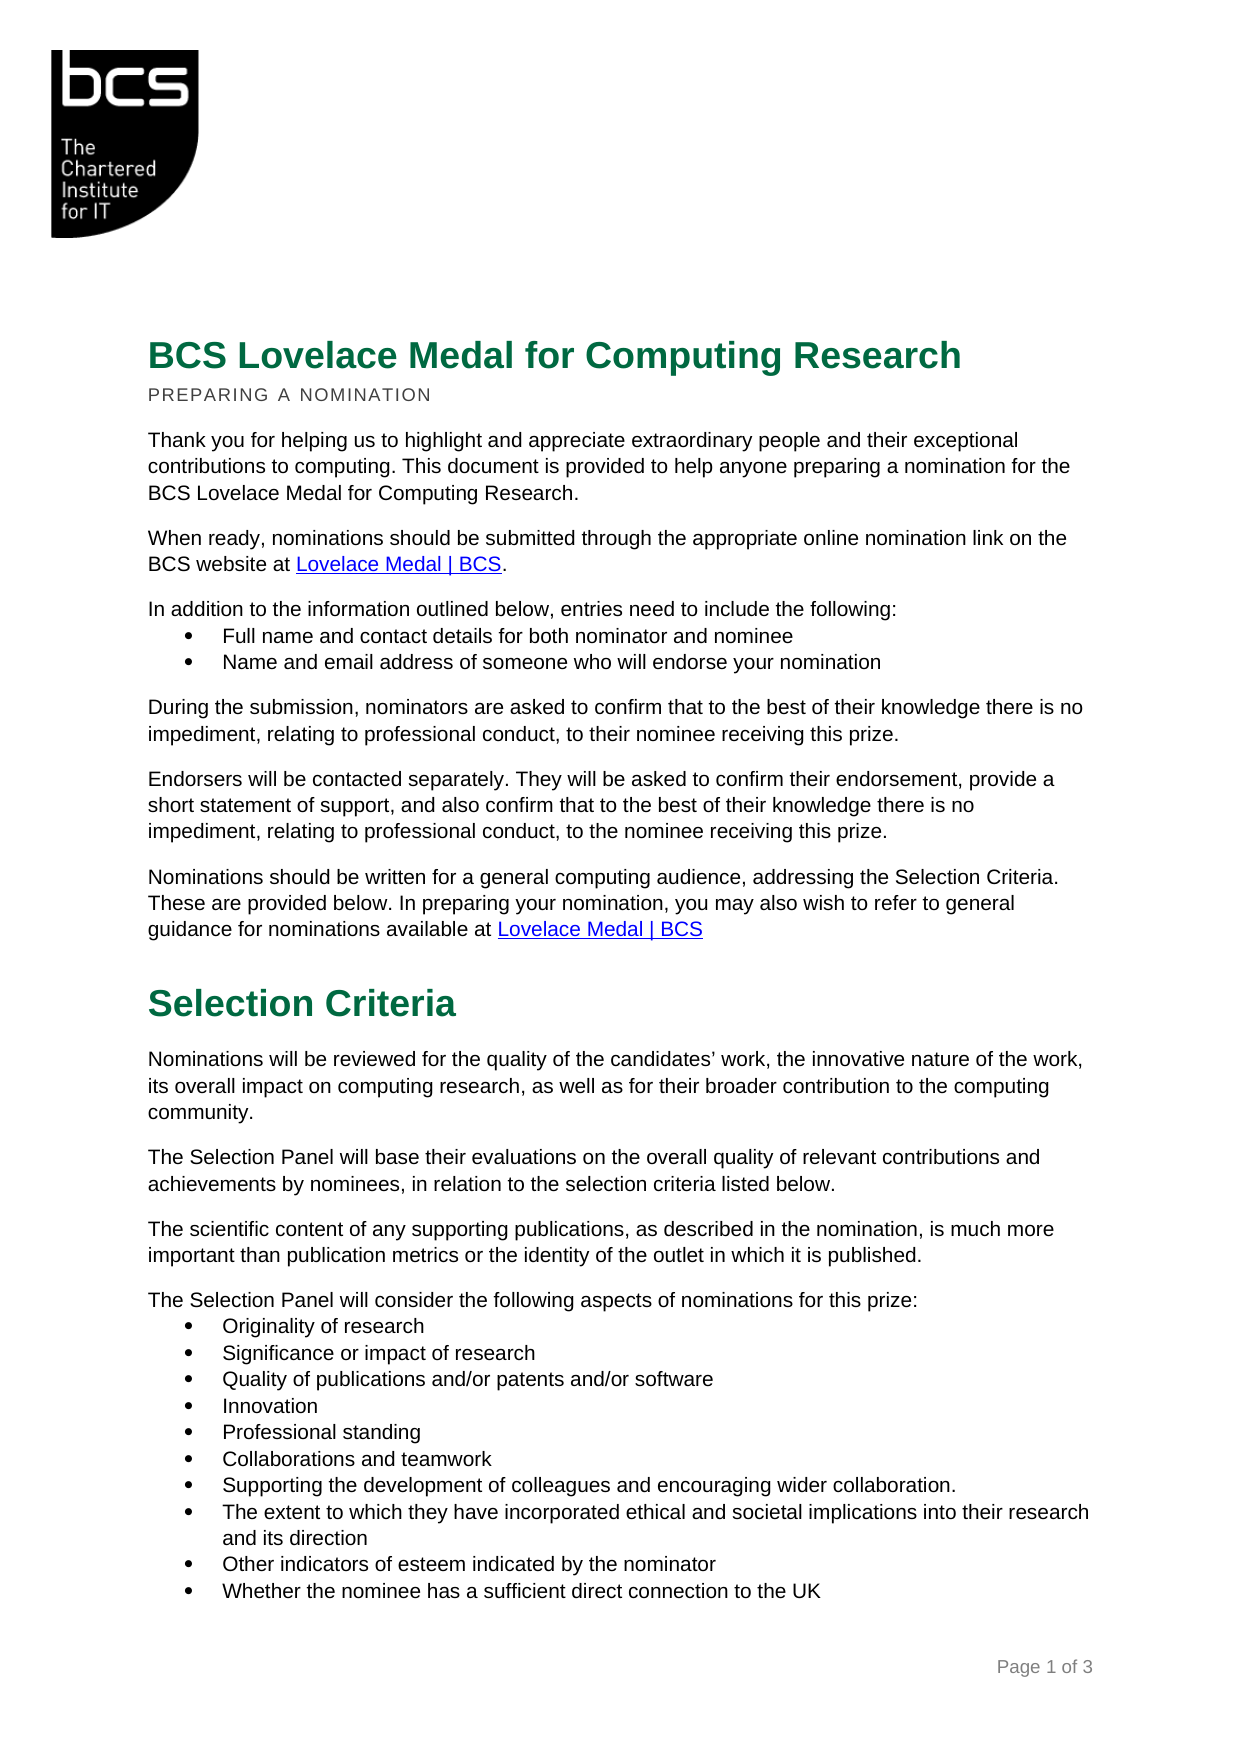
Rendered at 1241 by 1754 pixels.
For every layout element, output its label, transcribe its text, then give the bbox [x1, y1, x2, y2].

subtitle preparing a nomination [148, 380, 1092, 407]
text When ready, nominations should be submitted through the appropriate online nomination link on the BCS website at Lovelace Medal | BCS. [148, 526, 1092, 576]
text The Selection Panel will base their evaluations on the overall quality of relevant contributions and achievements by nominees, in relation to the selection criteria listed below. [148, 1145, 1092, 1195]
text Endorsers will be contacted separately. They will be asked to confirm their endorsement, provide a short statement of support, and also confirm that to the best of their knowledge there is no impediment, relating to professional conduct, to the nominee receiving this prize. [148, 767, 1092, 843]
list Quality of publications and/or patents and/or software [185, 1367, 1092, 1391]
list Other indicators of esteem indicated by the nominator [185, 1552, 1092, 1576]
list Name and email address of someone who will endorse your nomination [185, 650, 1092, 674]
list Professional standing [185, 1420, 1092, 1444]
list Collaborations and teamwork [185, 1447, 1092, 1471]
list Full name and contact details for both nominator and nominee [185, 623, 1092, 648]
list Significance or impact of research [185, 1341, 1092, 1365]
text The Selection Panel will consider the following aspects of nominations for this prize: [148, 1288, 1092, 1312]
picture [51, 50, 199, 238]
list Supporting the development of colleagues and encouraging wider collaboration. [185, 1473, 1092, 1497]
text Nominations will be reviewed for the quality of the candidates’ work, the innovative nature of the work, its overall impact on computing research, as well as for their broader contribution to the computing community. [148, 1047, 1092, 1124]
text The scientific content of any supporting publications, as described in the nomination, is much more important than publication metrics or the identity of the outlet in which it is published. [148, 1216, 1092, 1267]
subtitle Selection Criteria [148, 981, 1092, 1024]
text Thank you for helping us to highlight and appreciate extraordinary people and their exceptional contributions to computing. This document is provided to help anyone preparing a nomination for the BCS Lovelace Medal for Computing Research. [148, 428, 1092, 504]
list Originality of research [185, 1314, 1092, 1338]
list The extent to which they have incorporated ethical and societal implications into their research and its direction [185, 1499, 1092, 1550]
subtitle BCS Lovelace Medal for Computing Research [148, 333, 1092, 376]
text Nominations should be written for a general computing audience, addressing the Selection Criteria. These are provided below. In preparing your nomination, you may also wish to refer to general guidance for nominations available at Lovelace Medal | BCS [148, 864, 1092, 941]
text During the submission, nominators are asked to confirm that to the best of their knowledge there is no impediment, relating to professional conduct, to their nominee receiving this prize. [148, 695, 1092, 746]
list Innovation [185, 1394, 1092, 1418]
text In addition to the information outlined below, entries need to include the following: [148, 597, 1092, 621]
list Whether the nominee has a sufficient direct connection to the UK [185, 1579, 1092, 1603]
